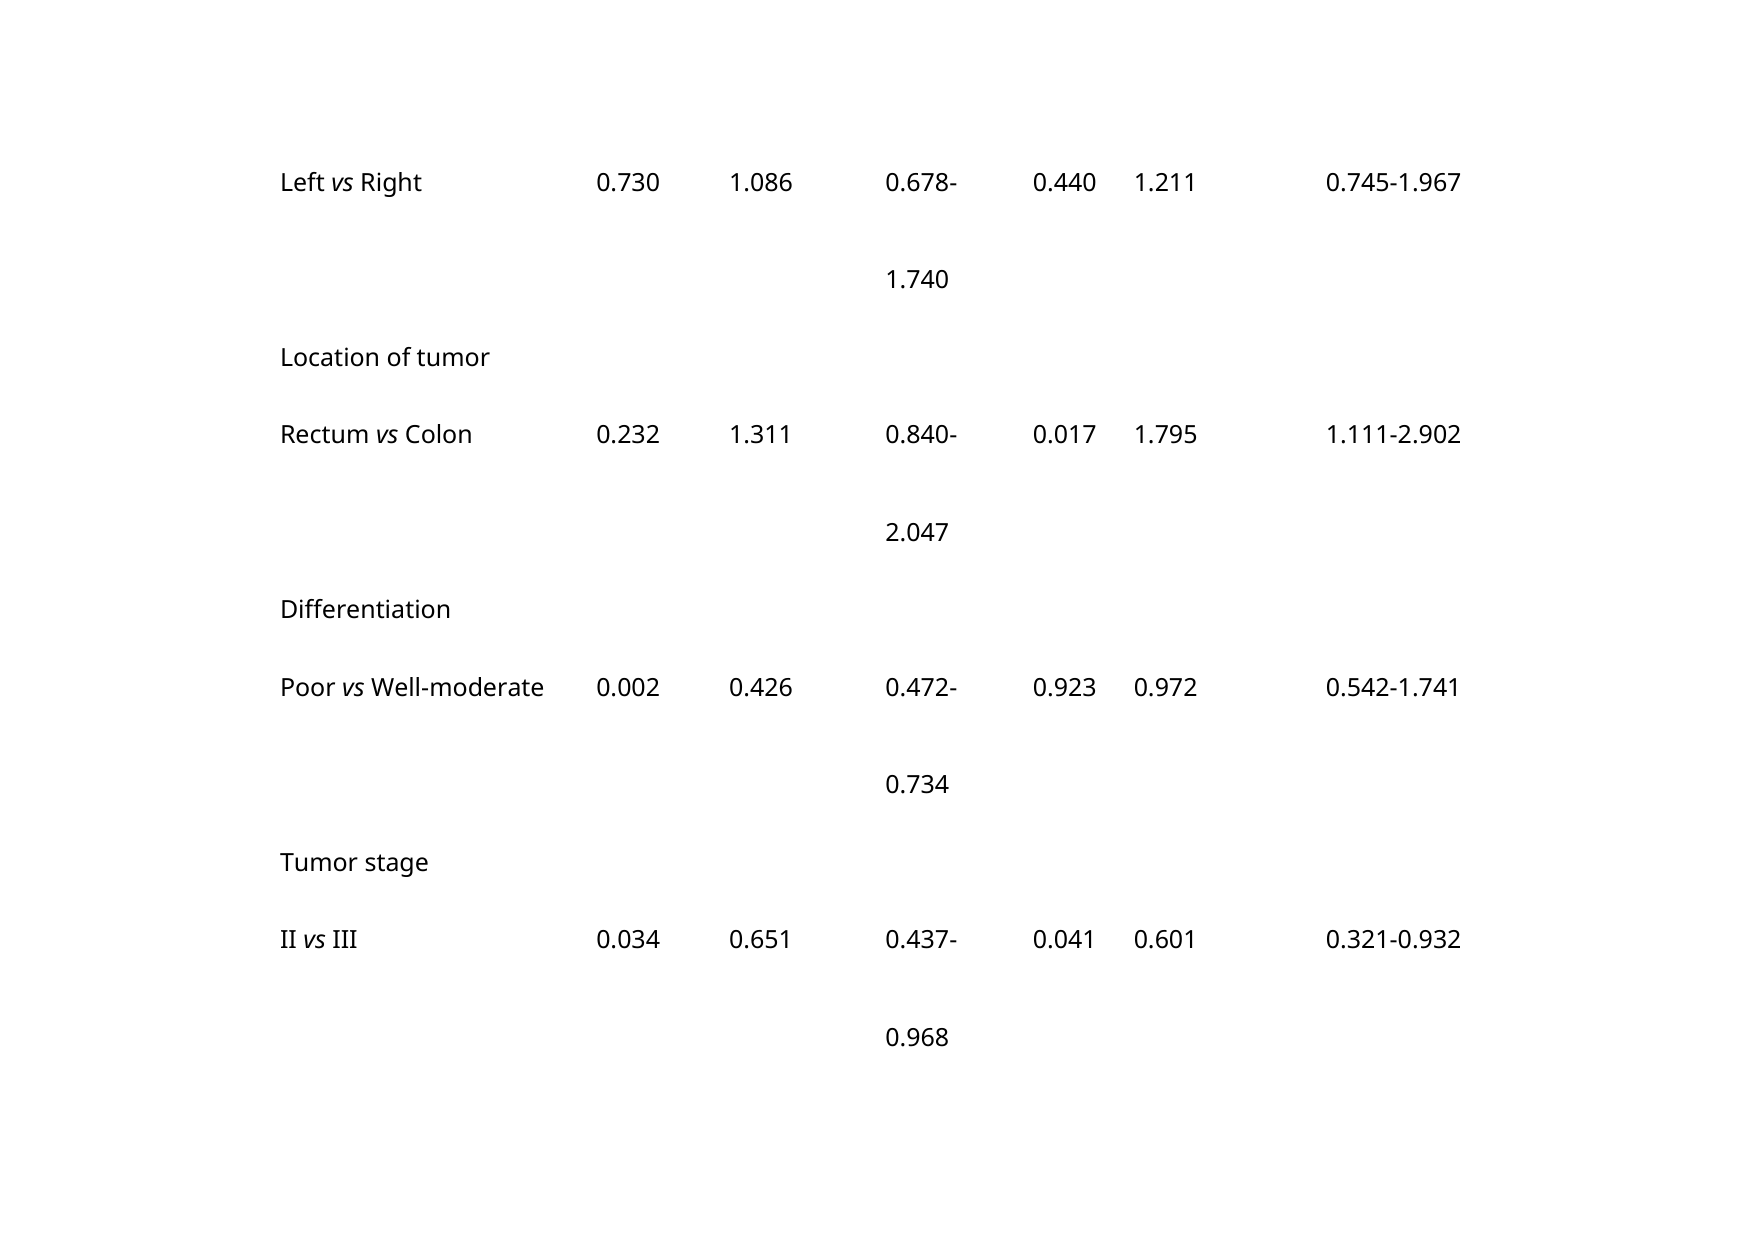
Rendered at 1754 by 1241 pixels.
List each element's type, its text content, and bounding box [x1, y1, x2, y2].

table_cell 0.678-1.740 [874, 149, 1021, 324]
table_cell 0.440 [1021, 149, 1122, 324]
table_cell 1.086 [718, 149, 874, 324]
table_cell Rectum vs Colon [269, 401, 585, 576]
table_cell 0.923 [1021, 654, 1122, 829]
table_cell 0.232 [585, 401, 718, 576]
table_cell II vs III [269, 906, 585, 1081]
table_cell 0.840-2.047 [874, 401, 1021, 576]
table_cell Poor vs Well-moderate [269, 654, 585, 829]
table_cell 0.542-1.741 [1314, 654, 1486, 829]
table_cell 0.472-0.734 [874, 654, 1021, 829]
table_cell 0.730 [585, 149, 718, 324]
table_cell 0.002 [585, 654, 718, 829]
table_cell 0.017 [1021, 401, 1122, 576]
table_cell 0.034 [585, 906, 718, 1081]
table_cell 0.745-1.967 [1314, 149, 1486, 324]
table_cell Differentiation [269, 576, 1486, 654]
table_cell 0.426 [718, 654, 874, 829]
table_cell 0.321-0.932 [1314, 906, 1486, 1081]
table_cell 0.041 [1021, 906, 1122, 1081]
table_cell 0.437-0.968 [874, 906, 1021, 1081]
table_cell Location of tumor [269, 324, 1486, 401]
table_cell 0.651 [718, 906, 874, 1081]
table_cell 1.111-2.902 [1314, 401, 1486, 576]
table_cell 0.972 [1122, 654, 1314, 829]
table_cell 1.795 [1122, 401, 1314, 576]
table_cell 1.311 [718, 401, 874, 576]
table_cell 0.601 [1122, 906, 1314, 1081]
table_cell Left vs Right [269, 149, 585, 324]
table_cell Tumor stage [269, 829, 1486, 906]
table_cell 1.211 [1122, 149, 1314, 324]
